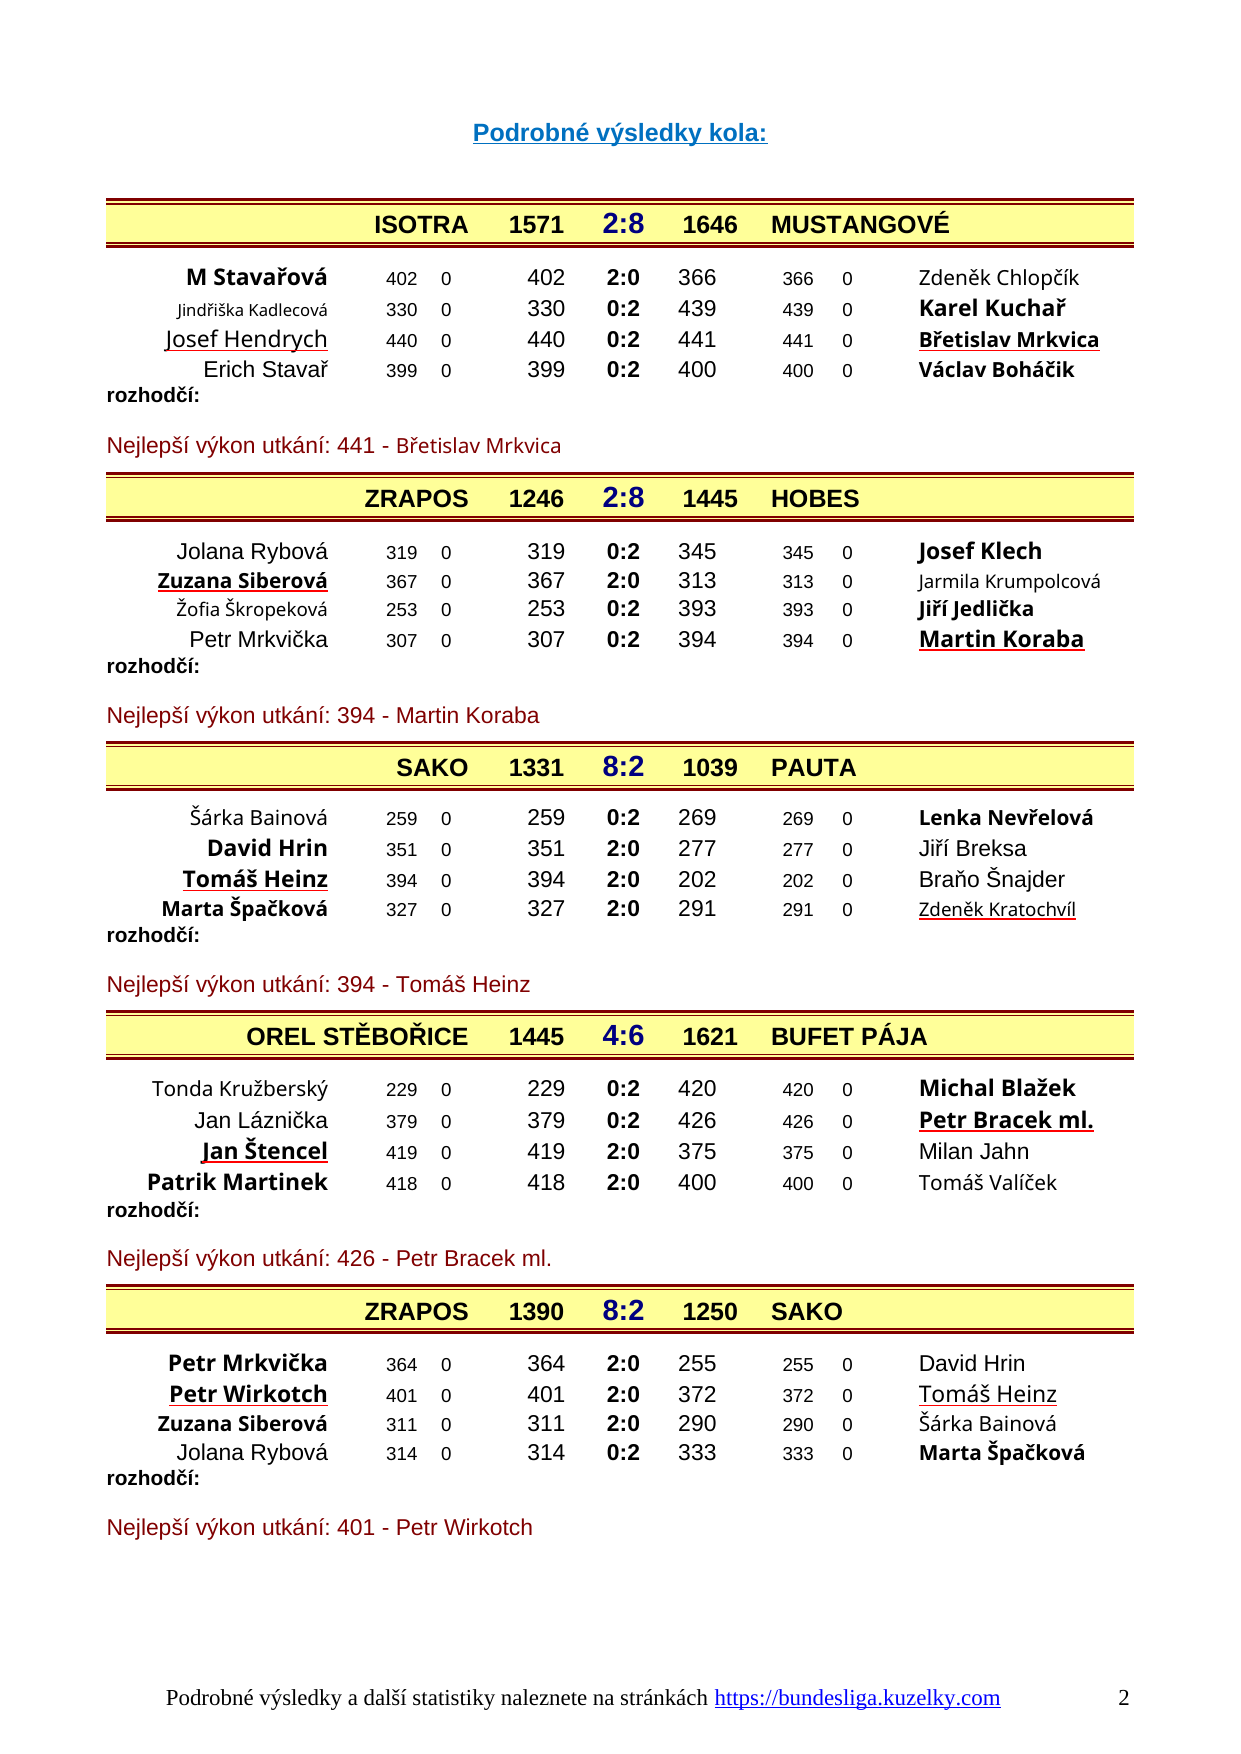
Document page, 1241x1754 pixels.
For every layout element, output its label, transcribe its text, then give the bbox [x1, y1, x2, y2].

text Zuzana Siberová 367 0 367 2:0 313 313 0 Jarmila Krumpolcová [106, 566, 1134, 594]
text rozhodčí: [106, 1466, 1134, 1490]
text Jindřiška Kadlecová 330 0 330 0:2 439 439 0 Karel Kuchař [106, 292, 1134, 323]
text Petr Mrkvička 307 0 307 0:2 394 394 0 Martin Koraba [106, 623, 1134, 654]
text Nejlepší výkon utkání: 401 - Petr Wirkotch [106, 1514, 1134, 1541]
text Petr Wirkotch 401 0 401 2:0 372 372 0 Tomáš Heinz [106, 1378, 1134, 1409]
text rozhodčí: [106, 1197, 1134, 1221]
text Nejlepší výkon utkání: 394 - Martin Koraba [106, 702, 1134, 728]
text Nejlepší výkon utkání: 394 - Tomáš Heinz [106, 971, 1134, 997]
text Josef Hendrych 440 0 440 0:2 441 441 0 Břetislav Mrkvica [106, 323, 1134, 355]
text Tomáš Heinz 394 0 394 2:0 202 202 0 Braňo Šnajder [106, 863, 1134, 894]
text rozhodčí: [106, 383, 1134, 407]
text Tonda Kružberský 229 0 229 0:2 420 420 0 Michal Blažek [106, 1072, 1134, 1104]
text Marta Špačková 327 0 327 2:0 291 291 0 Zdeněk Kratochvíl [106, 894, 1134, 923]
text rozhodčí: [106, 923, 1134, 947]
text Erich Stavař 399 0 399 0:2 400 400 0 Václav Boháčik [106, 355, 1134, 383]
text Jolana Rybová 314 0 314 0:2 333 333 0 Marta Špačková [106, 1438, 1134, 1466]
text Zrapos 1246 2:8 1445 Hobes [106, 478, 1134, 516]
text Sako 1331 8:2 1039 Pauta [106, 747, 1134, 785]
text Jan Štencel 419 0 419 2:0 375 375 0 Milan Jahn [106, 1135, 1134, 1166]
text Orel Stěbořice 1445 4:6 1621 bufet Pája [106, 1016, 1134, 1054]
text Jolana Rybová 319 0 319 0:2 345 345 0 Josef Klech [106, 535, 1134, 566]
text Jan Láznička 379 0 379 0:2 426 426 0 Petr Bracek ml. [106, 1104, 1134, 1135]
text Podrobné výsledky kola: [94, 118, 1145, 147]
text Zuzana Siberová 311 0 311 2:0 290 290 0 Šárka Bainová [106, 1409, 1134, 1438]
text Nejlepší výkon utkání: 426 - Petr Bracek ml. [106, 1245, 1134, 1272]
text Patrik Martinek 418 0 418 2:0 400 400 0 Tomáš Valíček [106, 1166, 1134, 1197]
text Isotra 1571 2:8 1646 Mustangové [106, 205, 1134, 242]
text David Hrin 351 0 351 2:0 277 277 0 Jiří Breksa [106, 832, 1134, 863]
text Šárka Bainová 259 0 259 0:2 269 269 0 Lenka Nevřelová [106, 803, 1134, 832]
text rozhodčí: [106, 654, 1134, 678]
text Zrapos 1390 8:2 1250 Sako [106, 1290, 1134, 1328]
text Žofia Škropeková 253 0 253 0:2 393 393 0 Jiří Jedlička [106, 594, 1134, 623]
text Petr Mrkvička 364 0 364 2:0 255 255 0 David Hrin [106, 1347, 1134, 1378]
text Nejlepší výkon utkání: 441 - Břetislav Mrkvica [106, 431, 1134, 459]
text M Stavařová 402 0 402 2:0 366 366 0 Zdeněk Chlopčík [106, 261, 1134, 292]
